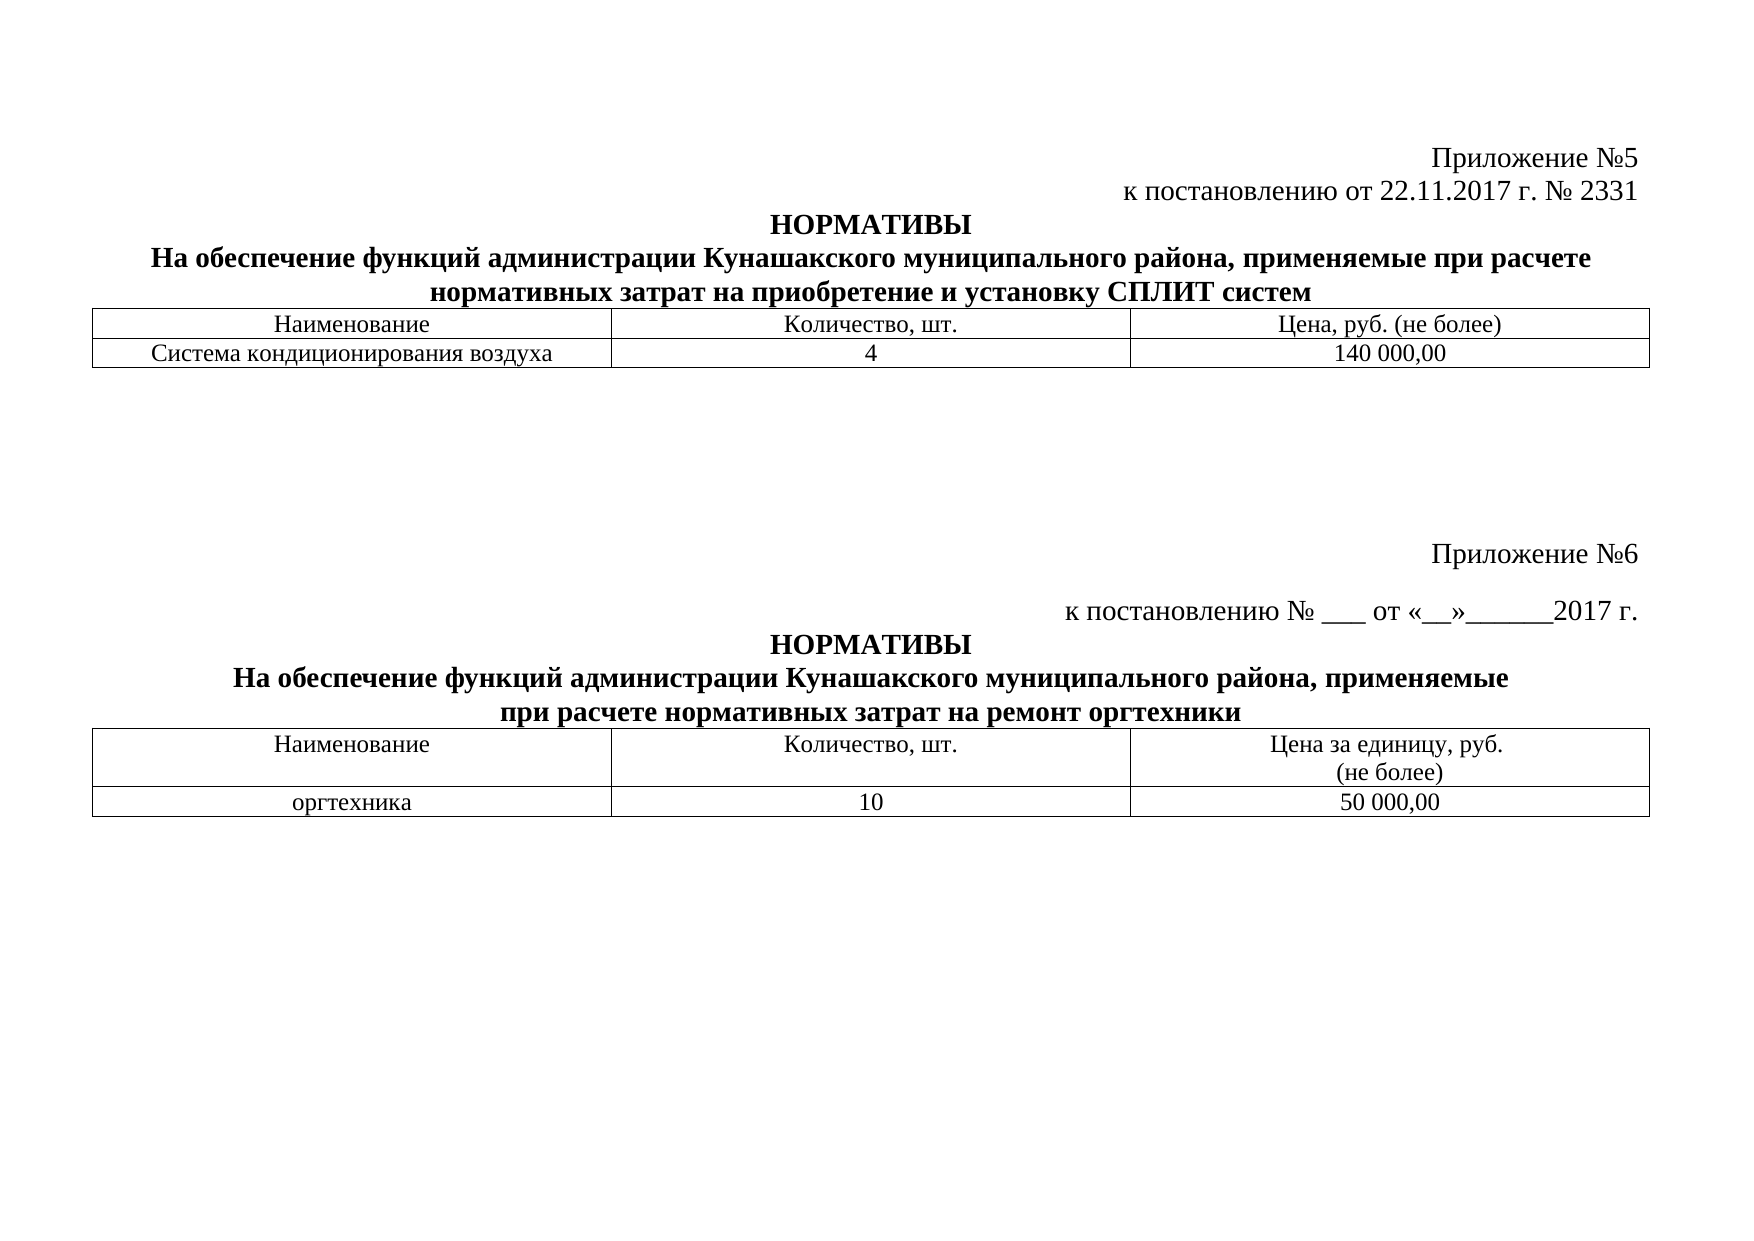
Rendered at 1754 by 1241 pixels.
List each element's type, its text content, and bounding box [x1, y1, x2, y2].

table_header Количество, шт. [612, 729, 1130, 786]
table_header Цена, руб. (не более) [1131, 309, 1649, 337]
text На обеспечение функций администрации Кунашакского муниципального района, применяемые [103, 661, 1638, 694]
text НОРМАТИВЫ [103, 627, 1638, 661]
text к постановлению от 22.11.2017 г. № 2331 [103, 173, 1638, 207]
text НОРМАТИВЫ [103, 207, 1638, 241]
text Приложение №5 [103, 140, 1638, 173]
table_cell 50 000,00 [1131, 787, 1649, 816]
text к постановлению № ___ от «__»______2017 г. [103, 593, 1638, 627]
text На обеспечение функций администрации Кунашакского муниципального района, применяемые при расчете нормативных затрат на приобретение и установку СПЛИТ систем [103, 241, 1638, 308]
text при расчете нормативных затрат на ремонт оргтехники [103, 694, 1638, 728]
table_header Наименование [93, 729, 611, 786]
table_cell Система кондиционирования воздуха [93, 339, 611, 367]
table_cell 10 [612, 787, 1130, 816]
table_header Наименование [93, 309, 611, 337]
table_header Цена за единицу, руб. (не более) [1131, 729, 1649, 786]
table_header Количество, шт. [612, 309, 1130, 337]
table_cell 4 [612, 339, 1130, 367]
text Приложение №6 [103, 536, 1638, 569]
table_cell оргтехника [93, 787, 611, 816]
table_cell 140 000,00 [1131, 339, 1649, 367]
